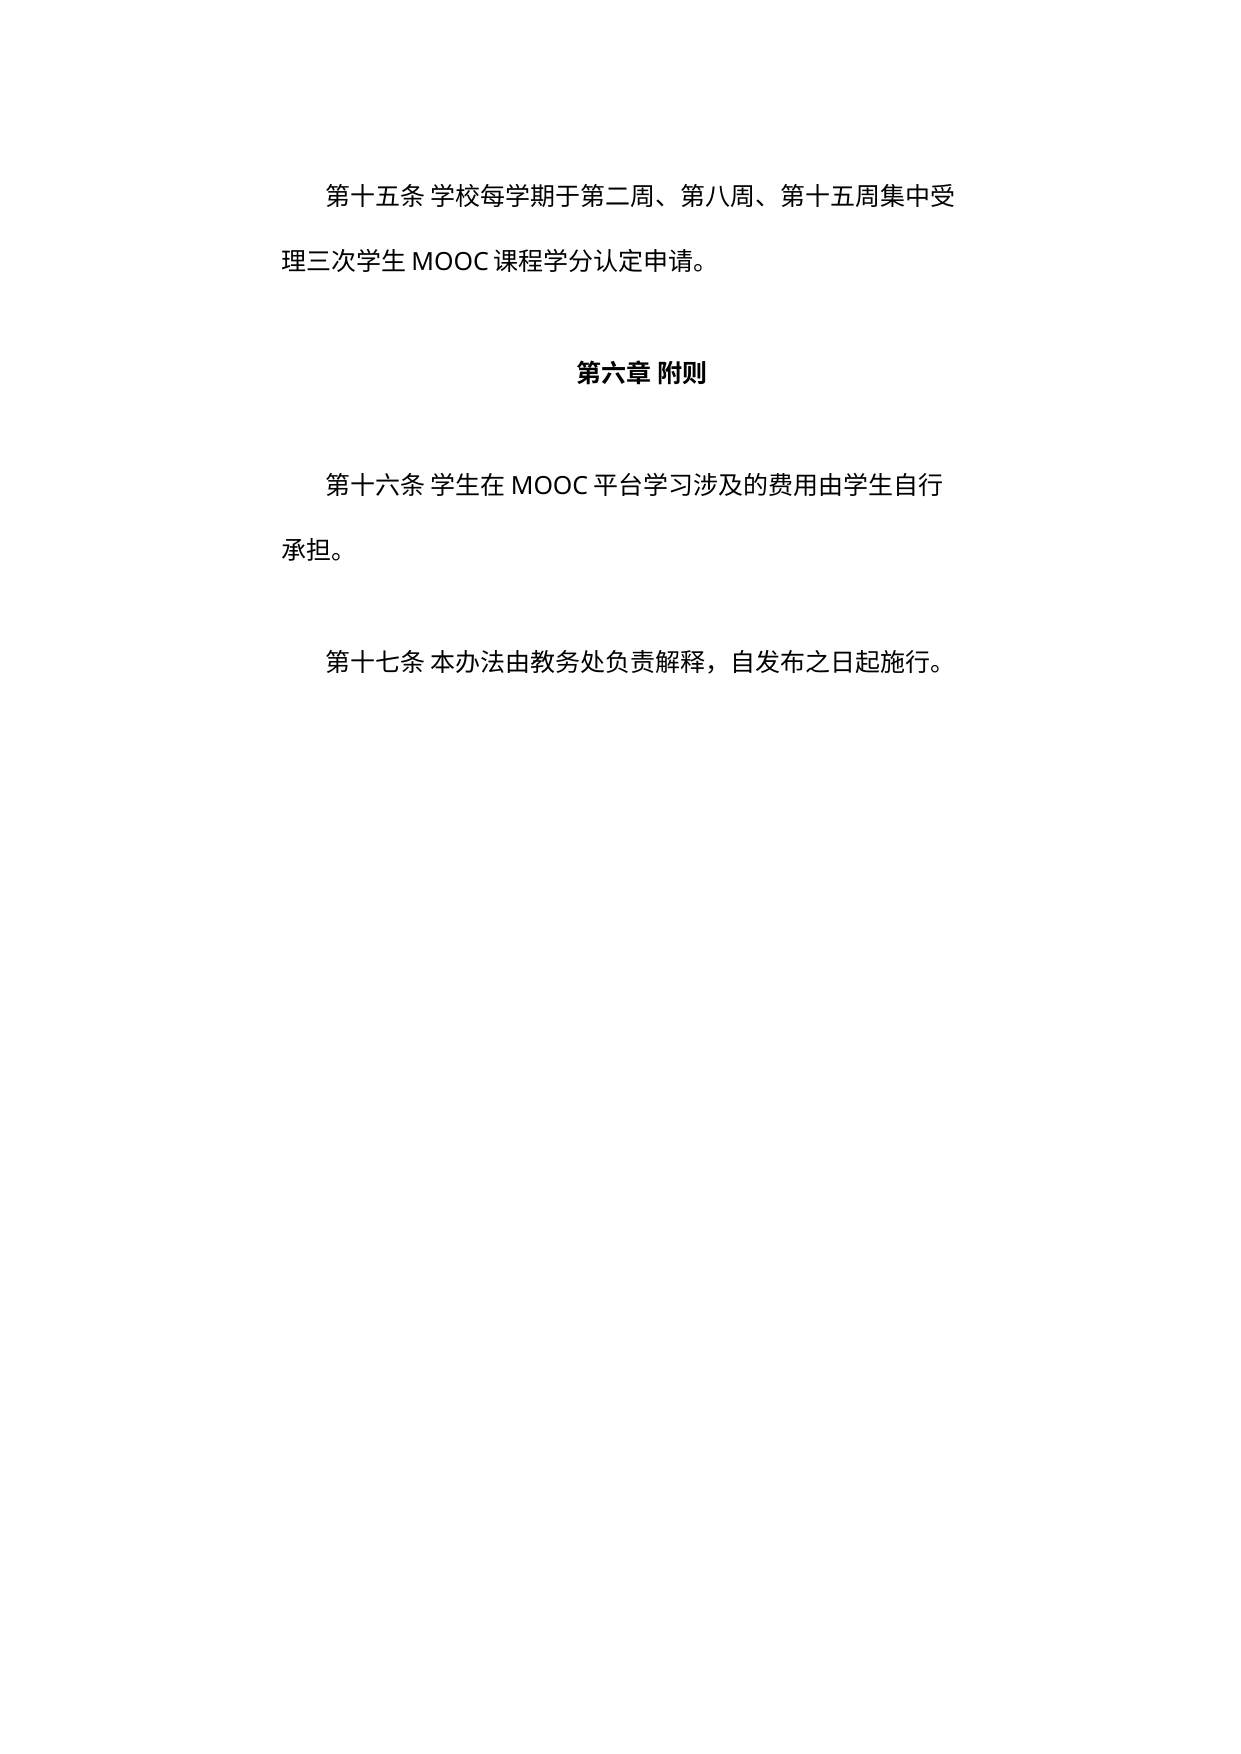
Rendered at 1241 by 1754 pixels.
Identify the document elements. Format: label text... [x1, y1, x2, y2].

text 第六章 附则 [281, 339, 959, 404]
text 第十六条 学生在MOOC平台学习涉及的费用由学生自行承担。 [281, 451, 959, 581]
text 第十五条 学校每学期于第二周、第八周、第十五周集中受理三次学生MOOC课程学分认定申请。 [281, 162, 959, 292]
text 第十七条 本办法由教务处负责解释，自发布之日起施行。 [281, 628, 959, 693]
